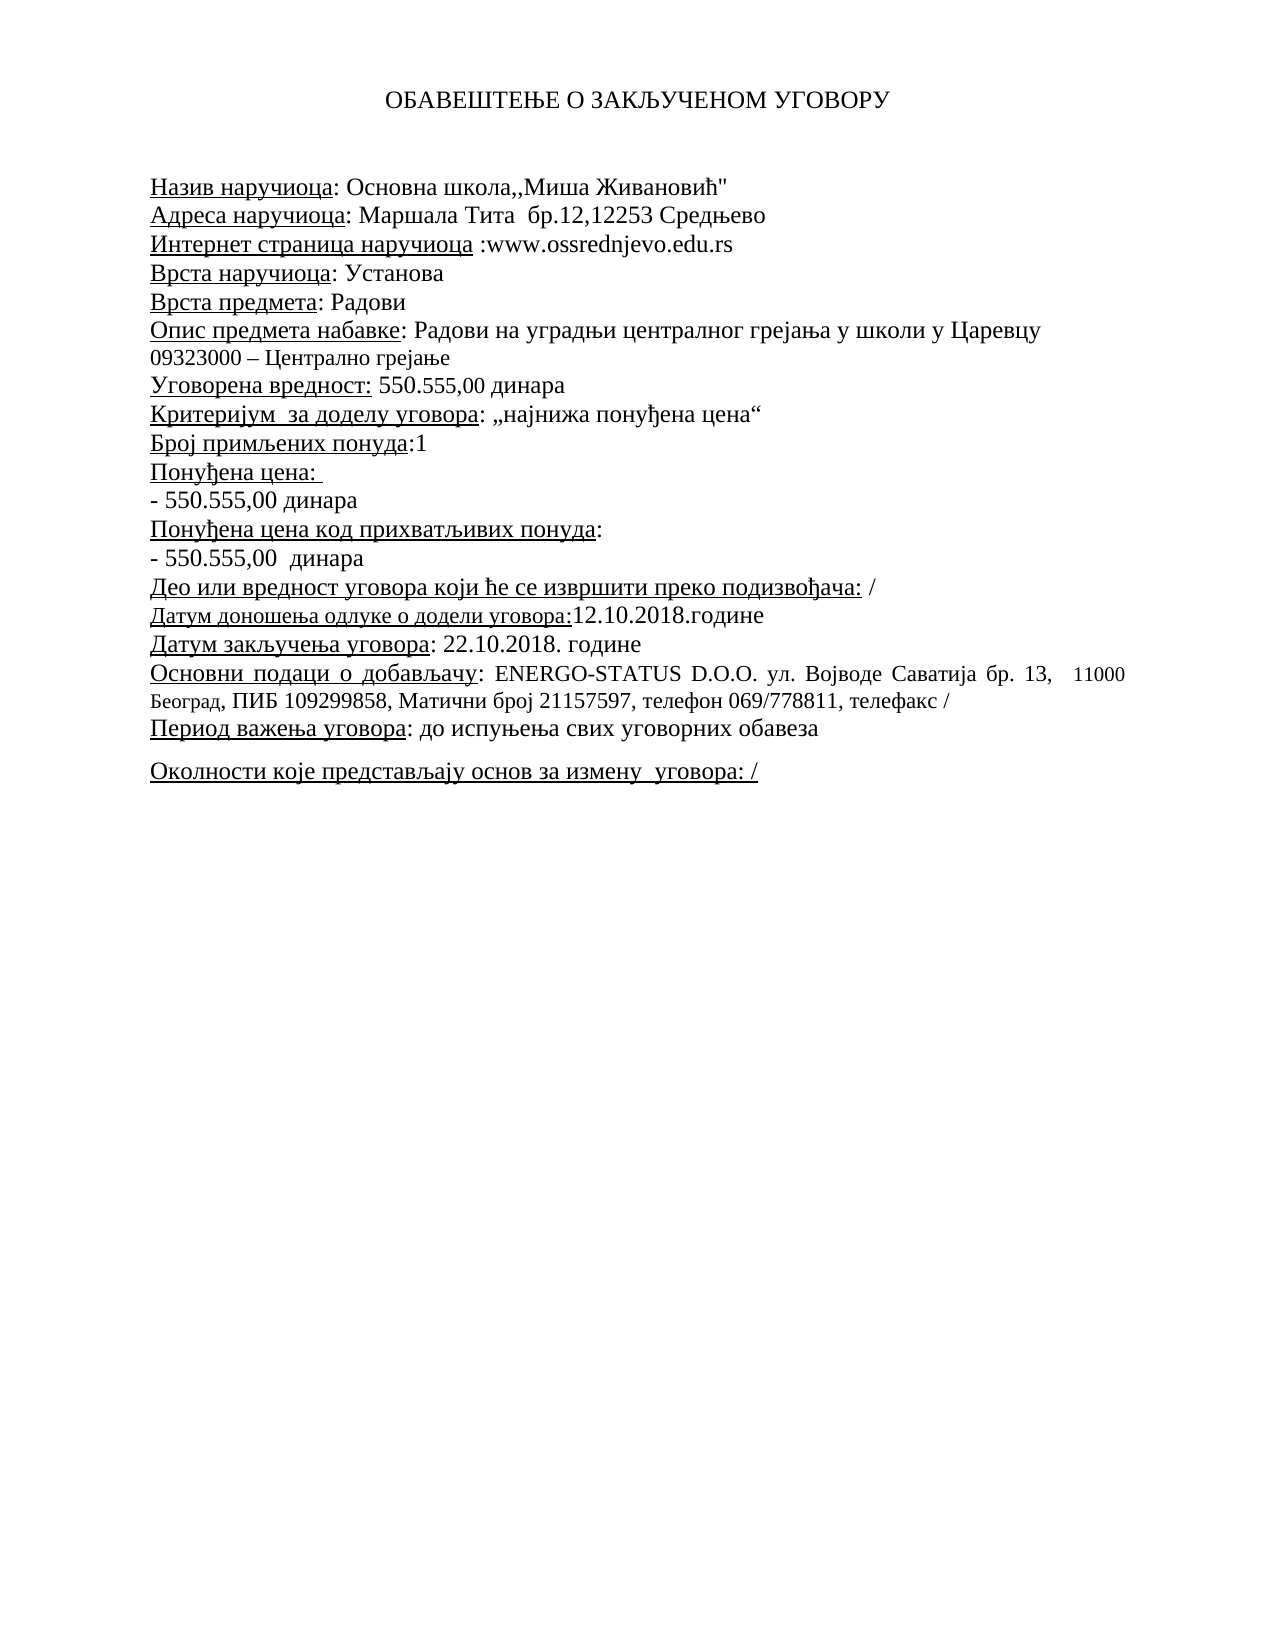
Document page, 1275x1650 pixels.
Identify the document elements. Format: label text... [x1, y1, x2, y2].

text Број примљених понуда:1 [150, 428, 1125, 457]
text Опис предмета набавке: Радови на уградњи централног грејања у школи у Царевцу [150, 316, 1125, 344]
text 09323000 – Централно грејање [150, 344, 1125, 371]
text ОБАВЕШТЕЊЕ О ЗАКЉУЧЕНОМ УГОВОРУ [150, 86, 1125, 114]
text Околности које представљају основ за измену уговора: / [150, 756, 1125, 785]
text Основни подаци о добављачу: ENERGO-STATUS D.O.O. ул. Војводе Саватија бр. 13, 11000 Београд, ПИБ 109299858, Матични број 21157597, телефон 069/778811, телефакс / [150, 658, 1125, 713]
text Назив наручиоца: Основна школа,,Миша Живановић'' [150, 172, 1125, 201]
text Врста предмета: Радови [150, 287, 1125, 316]
text Уговорена вредност: 550.555,00 динара [150, 371, 1125, 399]
text Понуђена цена код прихватљивих понуда: [150, 514, 1125, 543]
text Понуђена цена: [150, 457, 1125, 486]
text - 550.555,00 динара [150, 486, 1125, 514]
text Датум доношења одлуке о додели уговора:12.10.2018.године [150, 601, 1125, 629]
text Критеријум за доделу уговора: „најнижа понуђена цена“ [150, 399, 1125, 428]
text Интернет страница наручиоца :www.ossrednjevo.edu.rs [150, 229, 1125, 258]
text Адреса наручиоца: Маршала Тита бр.12,12253 Средњево [150, 201, 1125, 229]
text - 550.555,00 динара [150, 543, 1125, 572]
text Датум закључења уговора: 22.10.2018. године [150, 629, 1125, 658]
text Период важења уговора: до испуњења свих уговорних обавеза [150, 713, 1125, 742]
text Врста наручиоца: Установа [150, 258, 1125, 287]
text Део или вредност уговора који ће се извршити преко подизвођача: / [150, 572, 1125, 601]
